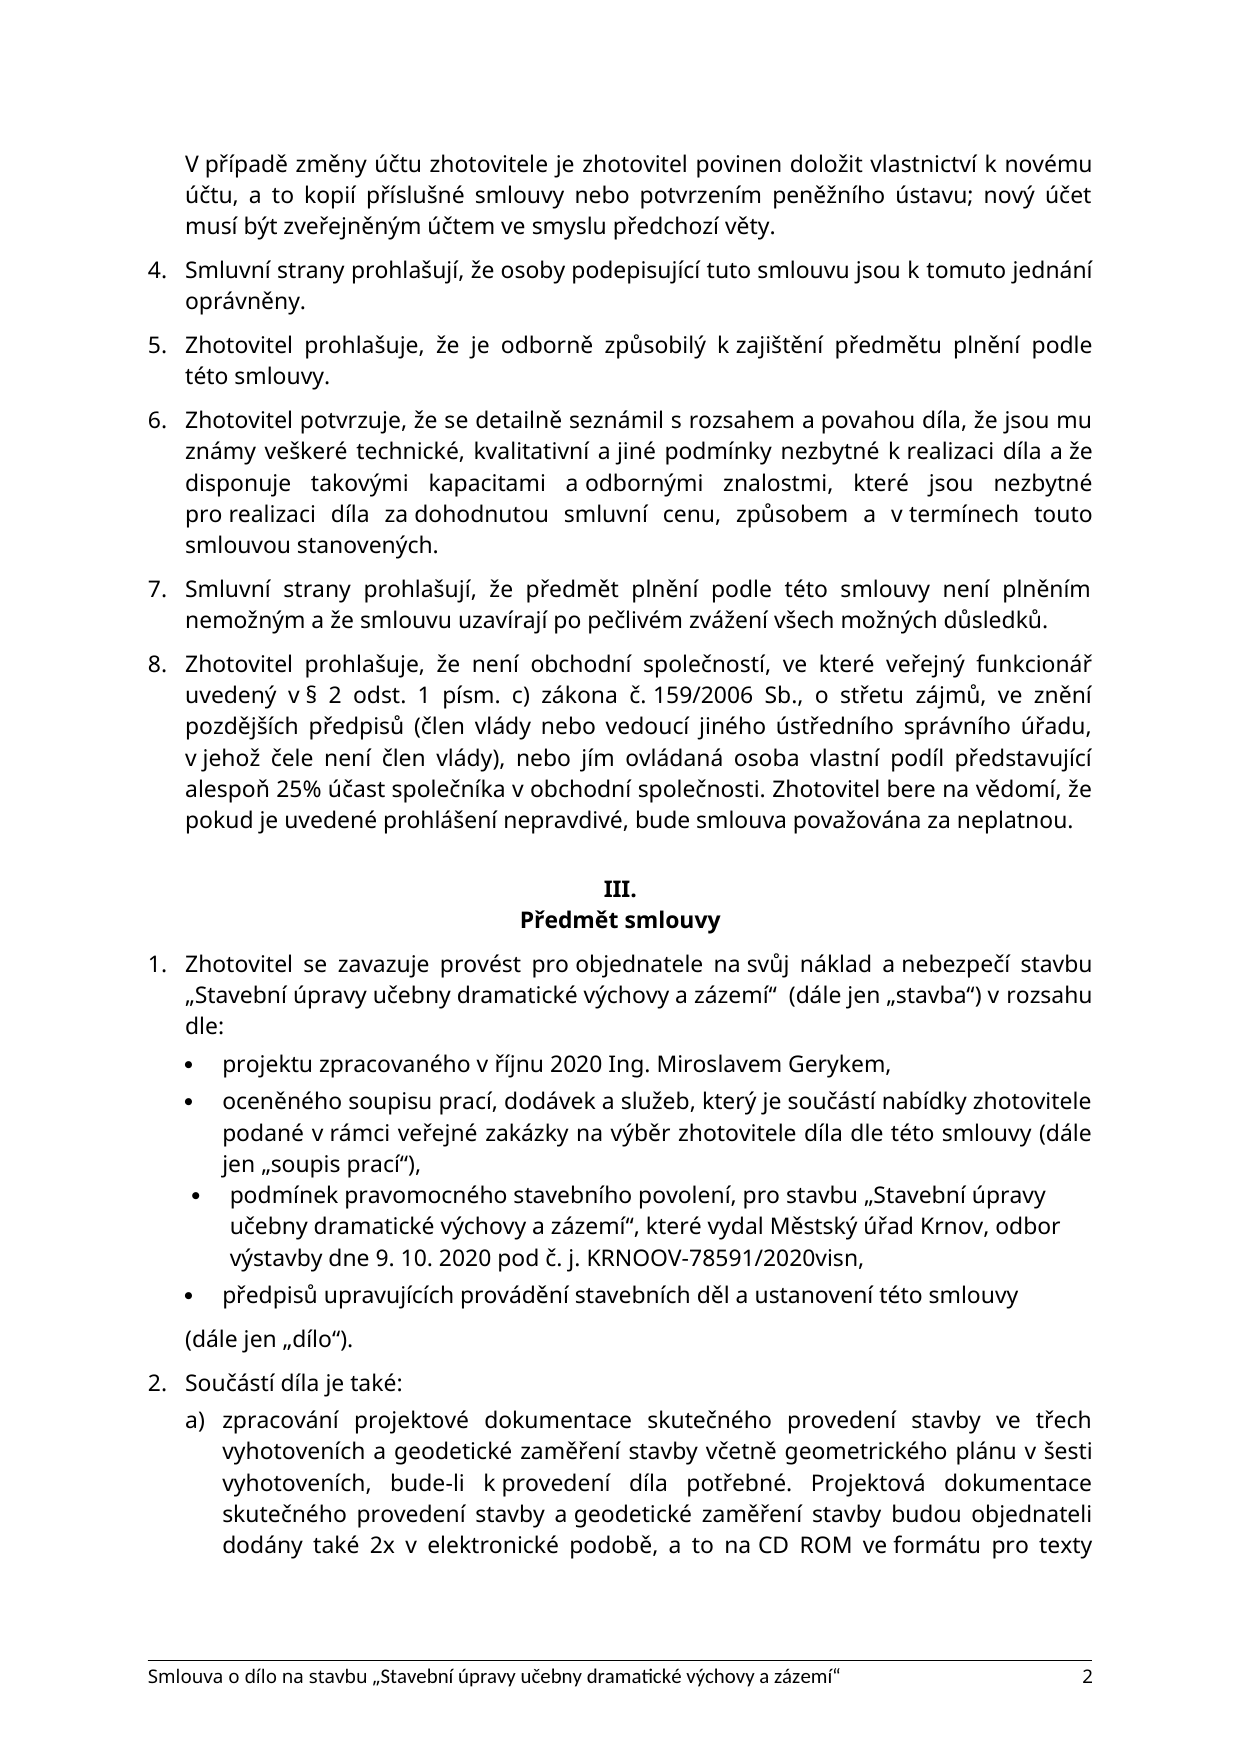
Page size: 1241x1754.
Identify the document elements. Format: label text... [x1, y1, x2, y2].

list projektu zpracovaného v říjnu 2020 Ing. Miroslavem Gerykem, [185, 1048, 1092, 1079]
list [148, 148, 1092, 241]
list Smluvní strany prohlašují, že předmět plnění podle této smlouvy není plněním nemožným a že smlouvu uzavírají po pečlivém zvážení všech možných důsledků. [148, 573, 1092, 635]
list Součástí díla je také: [148, 1366, 1092, 1398]
list Zhotovitel potvrzuje, že se detailně seznámil s rozsahem a povahou díla, že jsou mu známy veškeré technické, kvalitativní a jiné podmínky nezbytné k realizaci díla a že disponuje takovými kapacitami a odbornými znalostmi, které jsou nezbytné pro realizaci díla za dohodnutou smluvní cenu, způsobem a v termínech touto smlouvou stanovených. [148, 404, 1092, 560]
text (dále jen „dílo“). [185, 1323, 1092, 1354]
list podmínek pravomocného stavebního povolení, pro stavbu „Stavební úpravy učebny dramatické výchovy a zázemí“, které vydal Městský úřad Krnov, odbor výstavby dne 9. 10. 2020 pod č. j. KRNOOV-78591/2020visn, [192, 1179, 1092, 1273]
list oceněného soupisu prací, dodávek a služeb, který je součástí nabídky zhotovitele podané v rámci veřejné zakázky na výběr zhotovitele díla dle této smlouvy (dále jen „soupis prací“), [185, 1085, 1092, 1179]
text III. Předmět smlouvy [148, 873, 1092, 935]
list Zhotovitel prohlašuje, že je odborně způsobilý k zajištění předmětu plnění podle této smlouvy. [148, 329, 1092, 391]
list Smluvní strany prohlašují, že osoby podepisující tuto smlouvu jsou k tomuto jednání oprávněny. [148, 254, 1092, 316]
list Zhotovitel prohlašuje, že není obchodní společností, ve které veřejný funkcionář uvedený v § 2 odst. 1 písm. c) zákona č. 159/2006 Sb., o střetu zájmů, ve znění pozdějších předpisů (člen vlády nebo vedoucí jiného ústředního správního úřadu, v jehož čele není člen vlády), nebo jím ovládaná osoba vlastní podíl představující alespoň 25% účast společníka v obchodní společnosti. Zhotovitel bere na vědomí, že pokud je uvedené prohlášení nepravdivé, bude smlouva považována za neplatnou. [148, 648, 1092, 835]
list předpisů upravujících provádění stavebních děl a ustanovení této smlouvy [185, 1279, 1092, 1310]
list Zhotovitel se zavazuje provést pro objednatele na svůj náklad a nebezpečí stavbu „Stavební úpravy učebny dramatické výchovy a zázemí“ (dále jen „stavba“) v rozsahu dle: [148, 948, 1092, 1041]
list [185, 1404, 1092, 1560]
